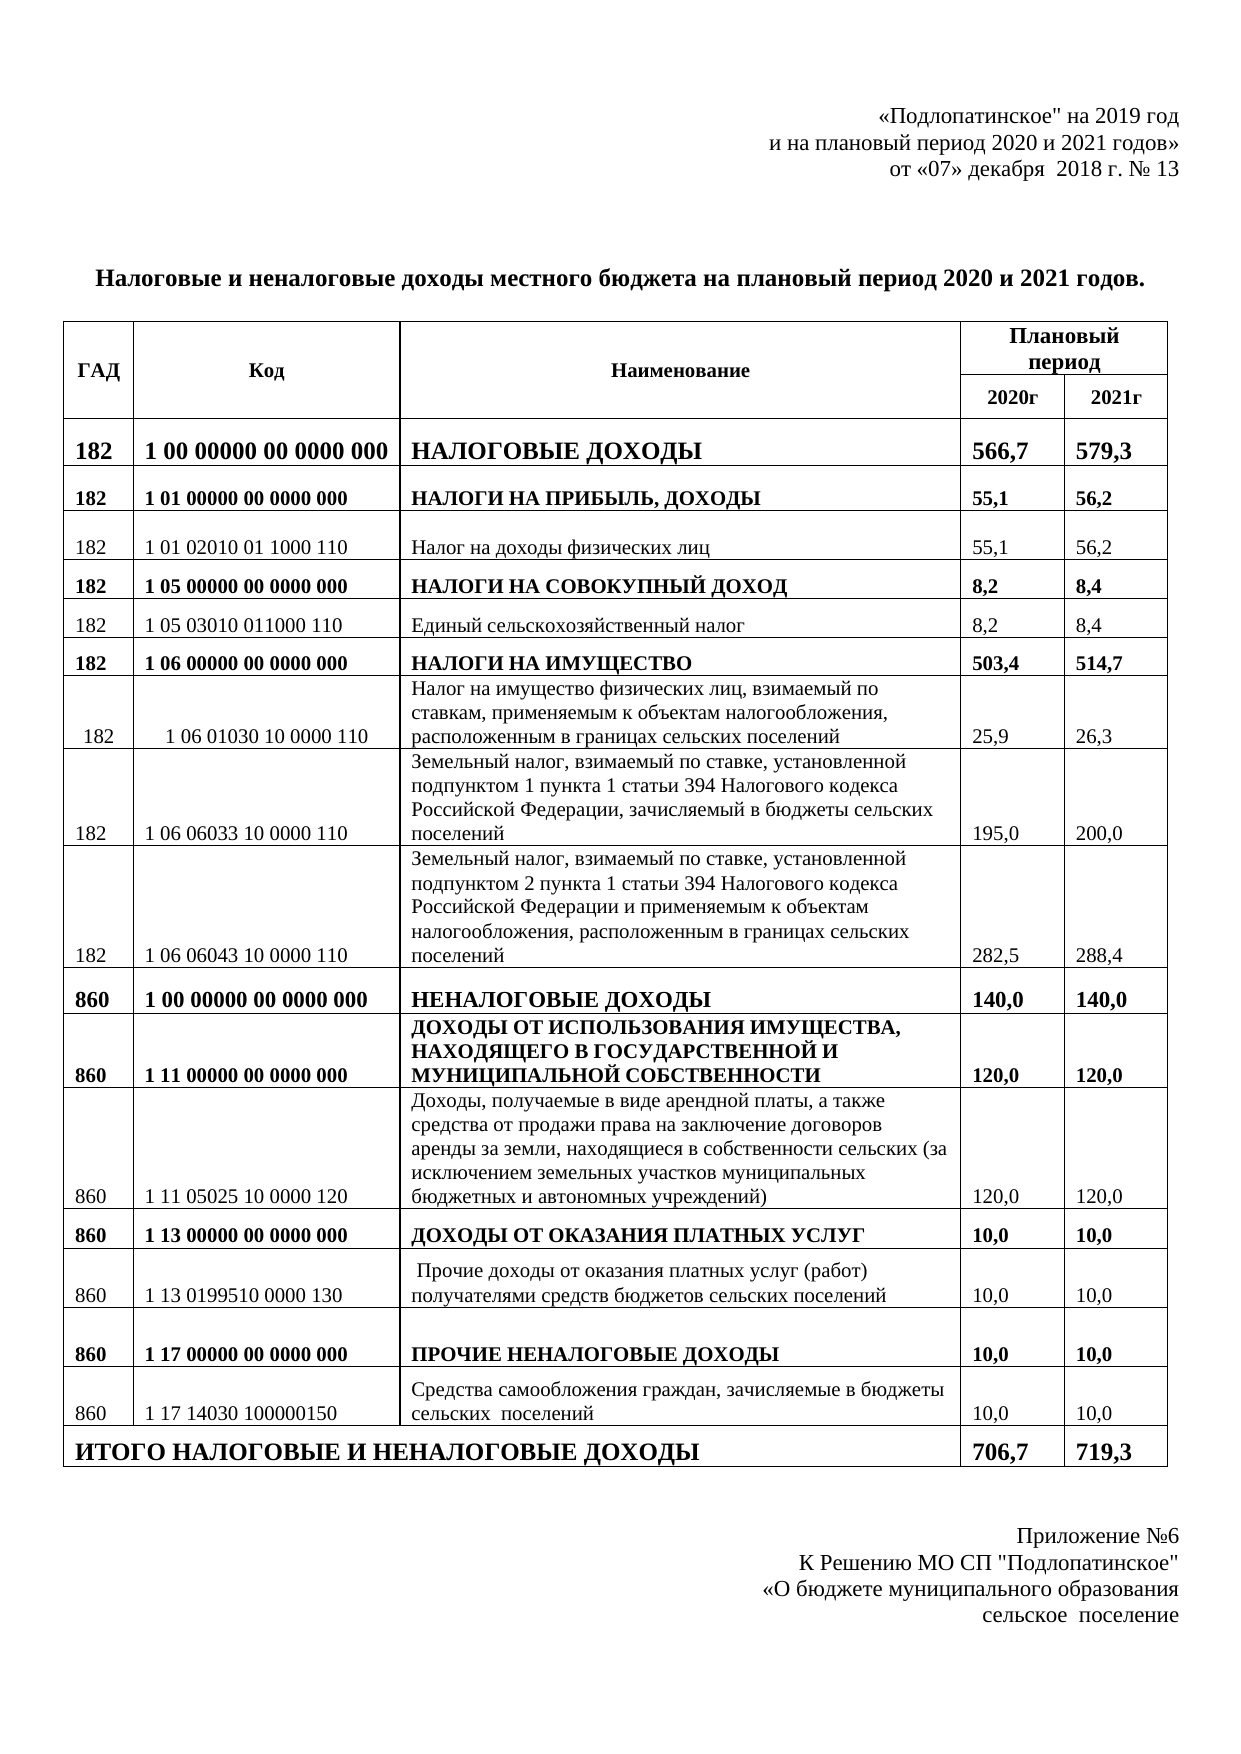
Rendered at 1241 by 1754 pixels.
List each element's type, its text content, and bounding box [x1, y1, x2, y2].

table_cell Земельный налог, взимаемый по ставке, установленной подпунктом 1 пункта 1 статьи 394 Налогового кодекса Российской Федерации, зачисляемый в бюджеты сельских поселений [401, 749, 960, 845]
table_cell 120,0 [961, 1014, 1064, 1087]
table_cell «О бюджете муниципального образования сельское поселение [75, 1575, 1190, 1628]
table_cell 1 11 05025 10 0000 120 [134, 1088, 399, 1208]
table_cell 182 [64, 511, 133, 559]
table_cell Доходы, получаемые в виде арендной платы, а также средства от продажи права на заключение договоров аренды за земли, находящиеся в собственности сельских (за исключением земельных участков муниципальных бюджетных и автономных учреждений) [401, 1088, 960, 1208]
table_cell 182 [64, 560, 133, 598]
table_cell 10,0 [961, 1209, 1064, 1247]
table_cell 1 06 00000 00 0000 000 [134, 638, 399, 675]
table_cell 860 [64, 1014, 133, 1087]
table_cell НЕНАЛОГОВЫЕ ДОХОДЫ [401, 968, 960, 1013]
table_cell 10,0 [961, 1308, 1064, 1366]
table_cell 566,7 [961, 419, 1064, 465]
table_cell 1 17 14030 100000150 [134, 1367, 399, 1425]
table_header Код [134, 322, 399, 418]
table_cell 2021г [1065, 375, 1167, 418]
table_cell 10,0 [1065, 1367, 1167, 1425]
table_cell 860 [64, 1249, 133, 1307]
table_cell 8,2 [961, 560, 1064, 598]
table_cell ПРОЧИЕ НЕНАЛОГОВЫЕ ДОХОДЫ [401, 1308, 960, 1366]
table_cell 56,2 [1065, 466, 1167, 510]
table_cell 706,7 [961, 1426, 1064, 1466]
table_cell 2020г [961, 375, 1064, 418]
table_cell 1 01 00000 00 0000 000 [134, 466, 399, 510]
table_cell 56,2 [1065, 511, 1167, 559]
table_cell Налог на доходы физических лиц [401, 511, 960, 559]
table_cell НАЛОГИ НА СОВОКУПНЫЙ ДОХОД [401, 560, 960, 598]
table_cell 1 13 00000 00 0000 000 [134, 1209, 399, 1247]
table_cell 182 [64, 749, 133, 845]
table_cell 55,1 [961, 466, 1064, 510]
table_cell 8,2 [961, 599, 1064, 637]
table_cell 1 00 00000 00 0000 000 [134, 419, 399, 465]
table_cell НАЛОГОВЫЕ ДОХОДЫ [401, 419, 960, 465]
table_cell 1 17 00000 00 0000 000 [134, 1308, 399, 1366]
table_cell 10,0 [1065, 1209, 1167, 1247]
table_cell 182 [64, 599, 133, 637]
table_cell 1 05 00000 00 0000 000 [134, 560, 399, 598]
table_header Наименование [401, 322, 960, 418]
table_cell 1 13 0199510 0000 130 [134, 1249, 399, 1307]
table_cell 579,3 [1065, 419, 1167, 465]
table_cell 514,7 [1065, 638, 1167, 675]
table_cell ИТОГО НАЛОГОВЫЕ И НЕНАЛОГОВЫЕ ДОХОДЫ [64, 1426, 960, 1466]
table_cell НАЛОГИ НА ПРИБЫЛЬ, ДОХОДЫ [401, 466, 960, 510]
table_cell 55,1 [961, 511, 1064, 559]
table_cell 120,0 [1065, 1014, 1167, 1087]
table_cell 140,0 [961, 968, 1064, 1013]
table_cell 10,0 [961, 1249, 1064, 1307]
table_cell 860 [64, 968, 133, 1013]
table_cell НАЛОГИ НА ИМУЩЕСТВО [401, 638, 960, 675]
table_cell 120,0 [1065, 1088, 1167, 1208]
table_cell 182 [64, 846, 133, 967]
table_cell Прочие доходы от оказания платных услуг (работ) получателями средств бюджетов сельских поселений [401, 1249, 960, 1307]
table_cell 25,9 [961, 676, 1064, 748]
table_cell 120,0 [961, 1088, 1064, 1208]
table_cell «Подлопатинское" на 2019 год и на плановый период 2020 и 2021 годов» от «07» декабря 2018 г. № 13 [75, 103, 1190, 234]
table_cell 1 01 02010 01 1000 110 [134, 511, 399, 559]
table_cell 182 [64, 638, 133, 675]
table_cell ДОХОДЫ ОТ ИСПОЛЬЗОВАНИЯ ИМУЩЕСТВА, НАХОДЯЩЕГО В ГОСУДАРСТВЕННОЙ И МУНИЦИПАЛЬНОЙ СОБСТВЕННОСТИ [401, 1014, 960, 1087]
table_cell 860 [64, 1209, 133, 1247]
table_cell 10,0 [961, 1367, 1064, 1425]
table_cell 10,0 [1065, 1308, 1167, 1366]
table_cell 503,4 [961, 638, 1064, 675]
table_cell 200,0 [1065, 749, 1167, 845]
table_cell Налог на имущество физических лиц, взимаемый по ставкам, применяемым к объектам налогообложения, расположенным в границах сельских поселений [401, 676, 960, 748]
table_cell 182 [64, 466, 133, 510]
table_header ГАД [64, 322, 133, 418]
table_cell 282,5 [961, 846, 1064, 967]
table_cell 195,0 [961, 749, 1064, 845]
text Налоговые и неналоговые доходы местного бюджета на плановый период 2020 и 2021 годов. [75, 263, 1165, 292]
table_header Плановый период [961, 322, 1167, 374]
table_cell 860 [64, 1367, 133, 1425]
table_cell 860 [64, 1308, 133, 1366]
table_cell 1 00 00000 00 0000 000 [134, 968, 399, 1013]
table_cell Земельный налог, взимаемый по ставке, установленной подпунктом 2 пункта 1 статьи 394 Налогового кодекса Российской Федерации и применяемым к объектам налогообложения, расположенным в границах сельских поселений [401, 846, 960, 967]
table_cell Средства самообложения граждан, зачисляемые в бюджеты сельских поселений [401, 1367, 960, 1425]
table_cell 182 [64, 419, 133, 465]
table_cell 860 [64, 1088, 133, 1208]
table_cell 1 11 00000 00 0000 000 [134, 1014, 399, 1087]
table_cell ДОХОДЫ ОТ ОКАЗАНИЯ ПЛАТНЫХ УСЛУГ [401, 1209, 960, 1247]
table_cell 1 05 03010 011000 110 [134, 599, 399, 637]
table_cell 182 [64, 676, 133, 748]
table_cell 140,0 [1065, 968, 1167, 1013]
table_cell 26,3 [1065, 676, 1167, 748]
table_cell 1 06 06043 10 0000 110 [134, 846, 399, 967]
table_cell 10,0 [1065, 1249, 1167, 1307]
table_cell 8,4 [1065, 599, 1167, 637]
table_cell Единый сельскохозяйственный налог [401, 599, 960, 637]
table_cell 288,4 [1065, 846, 1167, 967]
table_cell 8,4 [1065, 560, 1167, 598]
table_cell 719,3 [1065, 1426, 1167, 1466]
table_cell 1 06 01030 10 0000 110 [134, 676, 399, 748]
table_cell 1 06 06033 10 0000 110 [134, 749, 399, 845]
table_header Приложение №6 К Решению МО СП "Подлопатинское" [75, 1522, 1190, 1575]
